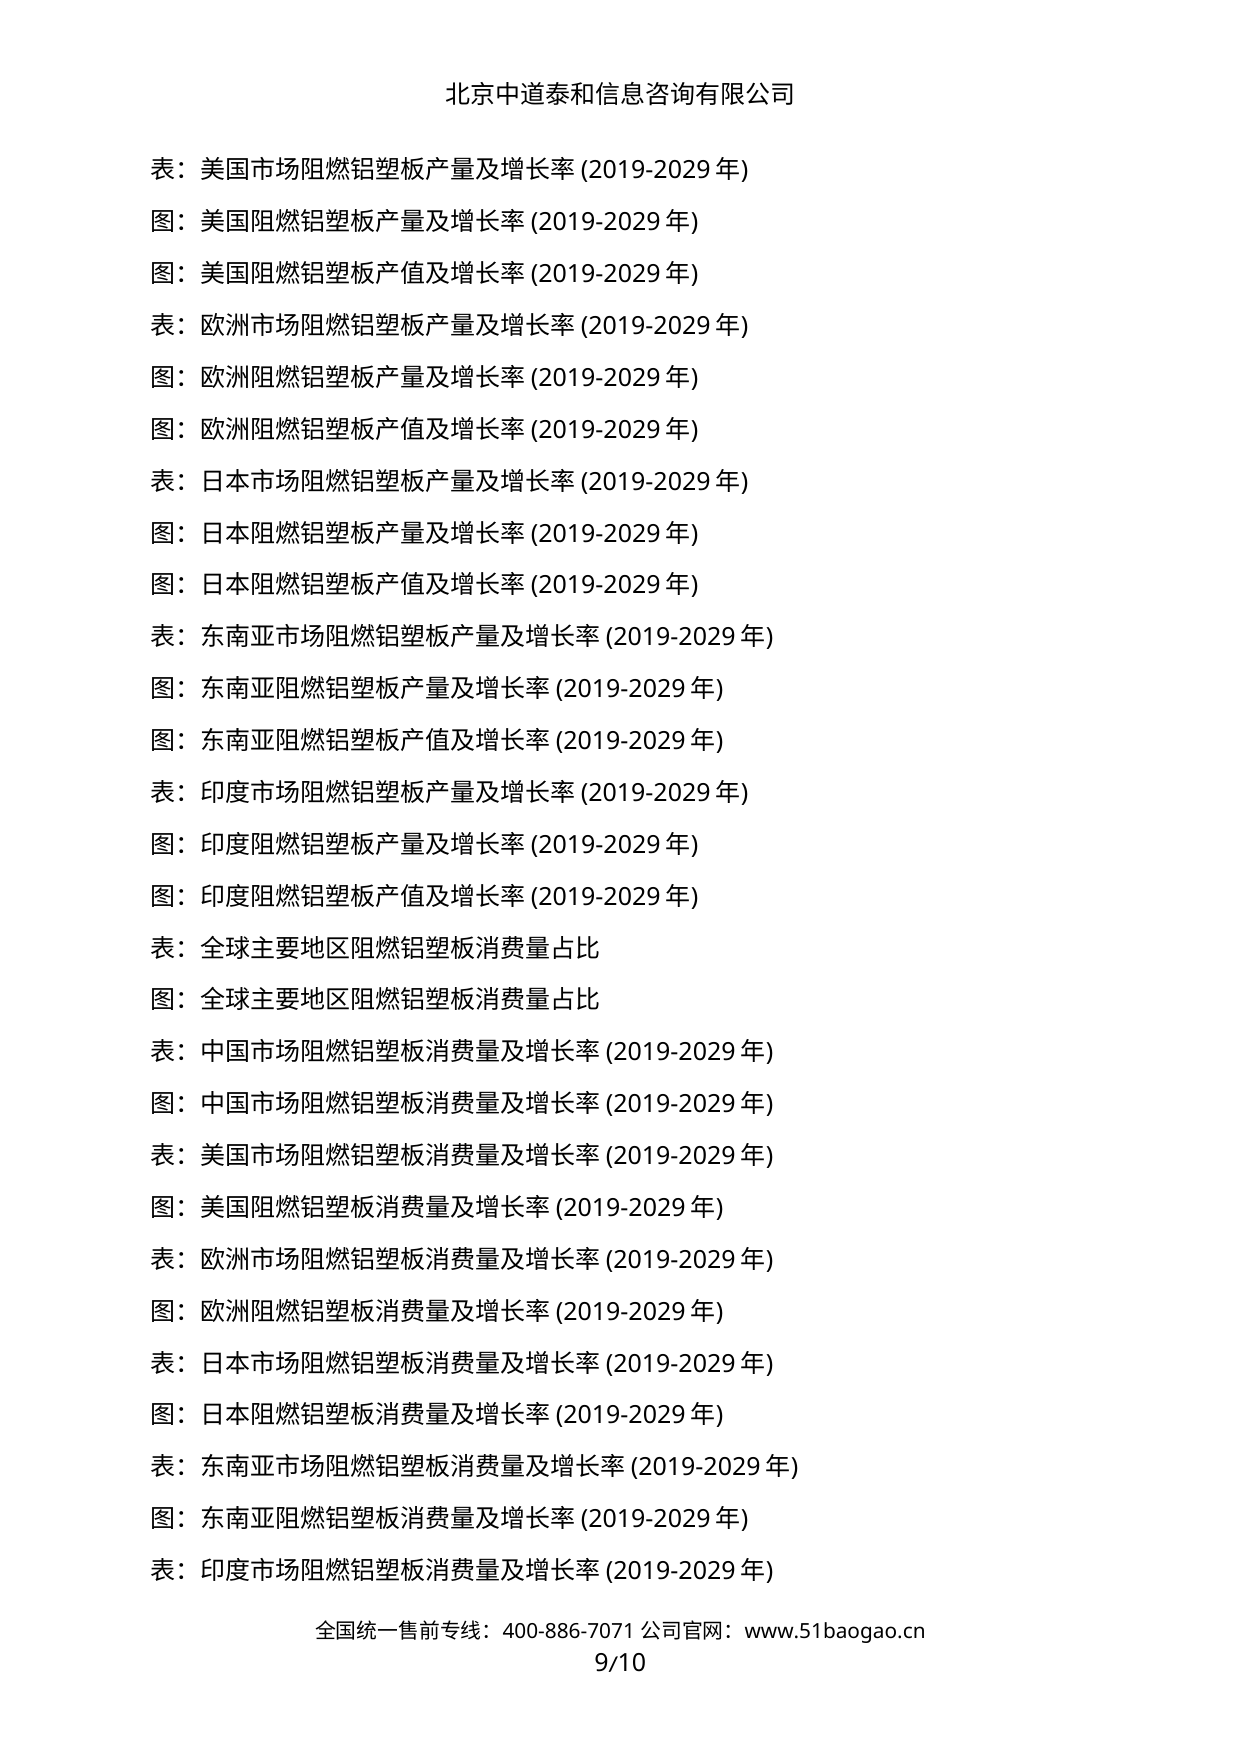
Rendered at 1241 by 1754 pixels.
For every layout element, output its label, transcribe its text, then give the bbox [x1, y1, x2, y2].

text 图：日本阻燃铝塑板消费量及增长率 (2019-2029年) [150, 1395, 1090, 1431]
text 表：全球主要地区阻燃铝塑板消费量占比 [150, 928, 1090, 964]
text 图：欧洲阻燃铝塑板产值及增长率 (2019-2029年) [150, 409, 1090, 446]
text 图：东南亚阻燃铝塑板产量及增长率 (2019-2029年) [150, 669, 1090, 705]
text 表：欧洲市场阻燃铝塑板产量及增长率 (2019-2029年) [150, 306, 1090, 342]
text 表：印度市场阻燃铝塑板消费量及增长率 (2019-2029年) [150, 1551, 1090, 1587]
text 表：美国市场阻燃铝塑板消费量及增长率 (2019-2029年) [150, 1136, 1090, 1172]
text 表：中国市场阻燃铝塑板消费量及增长率 (2019-2029年) [150, 1032, 1090, 1068]
text 表：东南亚市场阻燃铝塑板产量及增长率 (2019-2029年) [150, 617, 1090, 653]
text 表：日本市场阻燃铝塑板产量及增长率 (2019-2029年) [150, 461, 1090, 497]
text 图：全球主要地区阻燃铝塑板消费量占比 [150, 980, 1090, 1016]
text 图：日本阻燃铝塑板产量及增长率 (2019-2029年) [150, 513, 1090, 549]
text 图：印度阻燃铝塑板产量及增长率 (2019-2029年) [150, 824, 1090, 861]
text 表：欧洲市场阻燃铝塑板消费量及增长率 (2019-2029年) [150, 1239, 1090, 1276]
text 图：欧洲阻燃铝塑板产量及增长率 (2019-2029年) [150, 357, 1090, 394]
text 图：中国市场阻燃铝塑板消费量及增长率 (2019-2029年) [150, 1084, 1090, 1120]
text 表：日本市场阻燃铝塑板消费量及增长率 (2019-2029年) [150, 1343, 1090, 1379]
text 图：美国阻燃铝塑板产量及增长率 (2019-2029年) [150, 202, 1090, 238]
text 表：美国市场阻燃铝塑板产量及增长率 (2019-2029年) [150, 150, 1090, 186]
text 表：印度市场阻燃铝塑板产量及增长率 (2019-2029年) [150, 772, 1090, 809]
text 图：欧洲阻燃铝塑板消费量及增长率 (2019-2029年) [150, 1291, 1090, 1327]
text 表：东南亚市场阻燃铝塑板消费量及增长率 (2019-2029年) [150, 1447, 1090, 1483]
text 图：美国阻燃铝塑板产值及增长率 (2019-2029年) [150, 254, 1090, 290]
text 图：美国阻燃铝塑板消费量及增长率 (2019-2029年) [150, 1187, 1090, 1224]
text 图：东南亚阻燃铝塑板消费量及增长率 (2019-2029年) [150, 1499, 1090, 1535]
text 图：东南亚阻燃铝塑板产值及增长率 (2019-2029年) [150, 721, 1090, 757]
text 图：日本阻燃铝塑板产值及增长率 (2019-2029年) [150, 565, 1090, 601]
text 图：印度阻燃铝塑板产值及增长率 (2019-2029年) [150, 876, 1090, 912]
